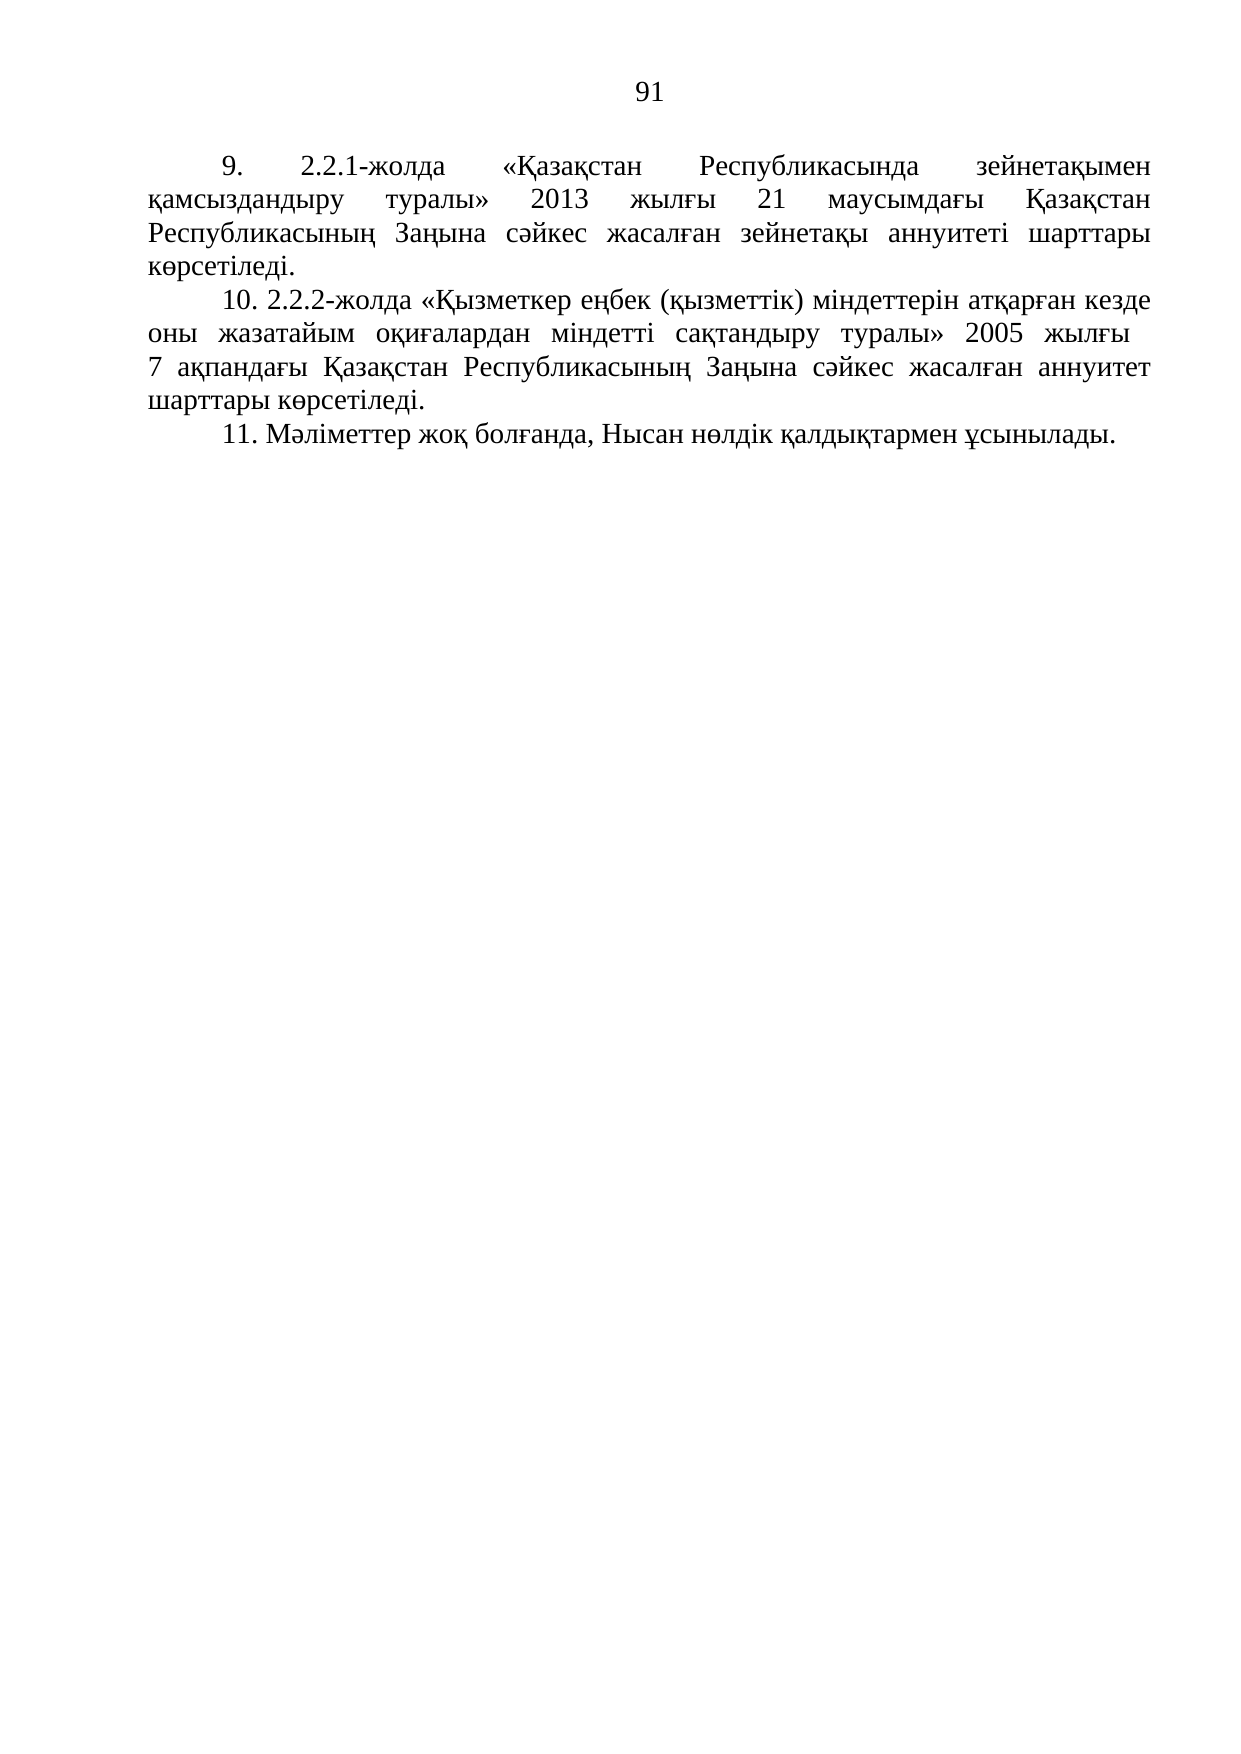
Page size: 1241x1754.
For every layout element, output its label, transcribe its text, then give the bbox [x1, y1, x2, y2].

text 9. 2.2.1-жолда «Қазақстан Республикасында зейнетақымен қамсыздандыру туралы» 2013 жылғы 21 маусымдағы Қазақстан Республикасының Заңына сәйкес жасалған зейнетақы аннуитеті шарттары көрсетіледі. [148, 148, 1152, 282]
text 11. Мәліметтер жоқ болғанда, Нысан нөлдік қалдықтармен ұсынылады. [148, 416, 1152, 449]
text 10. 2.2.2-жолда «Қызметкер еңбек (қызметтік) міндеттерін атқарған кезде оны жазатайым оқиғалардан міндетті сақтандыру туралы» 2005 жылғы 7 ақпандағы Қазақстан Республикасының Заңына сәйкес жасалған аннуитет шарттары көрсетіледі. [148, 282, 1152, 416]
